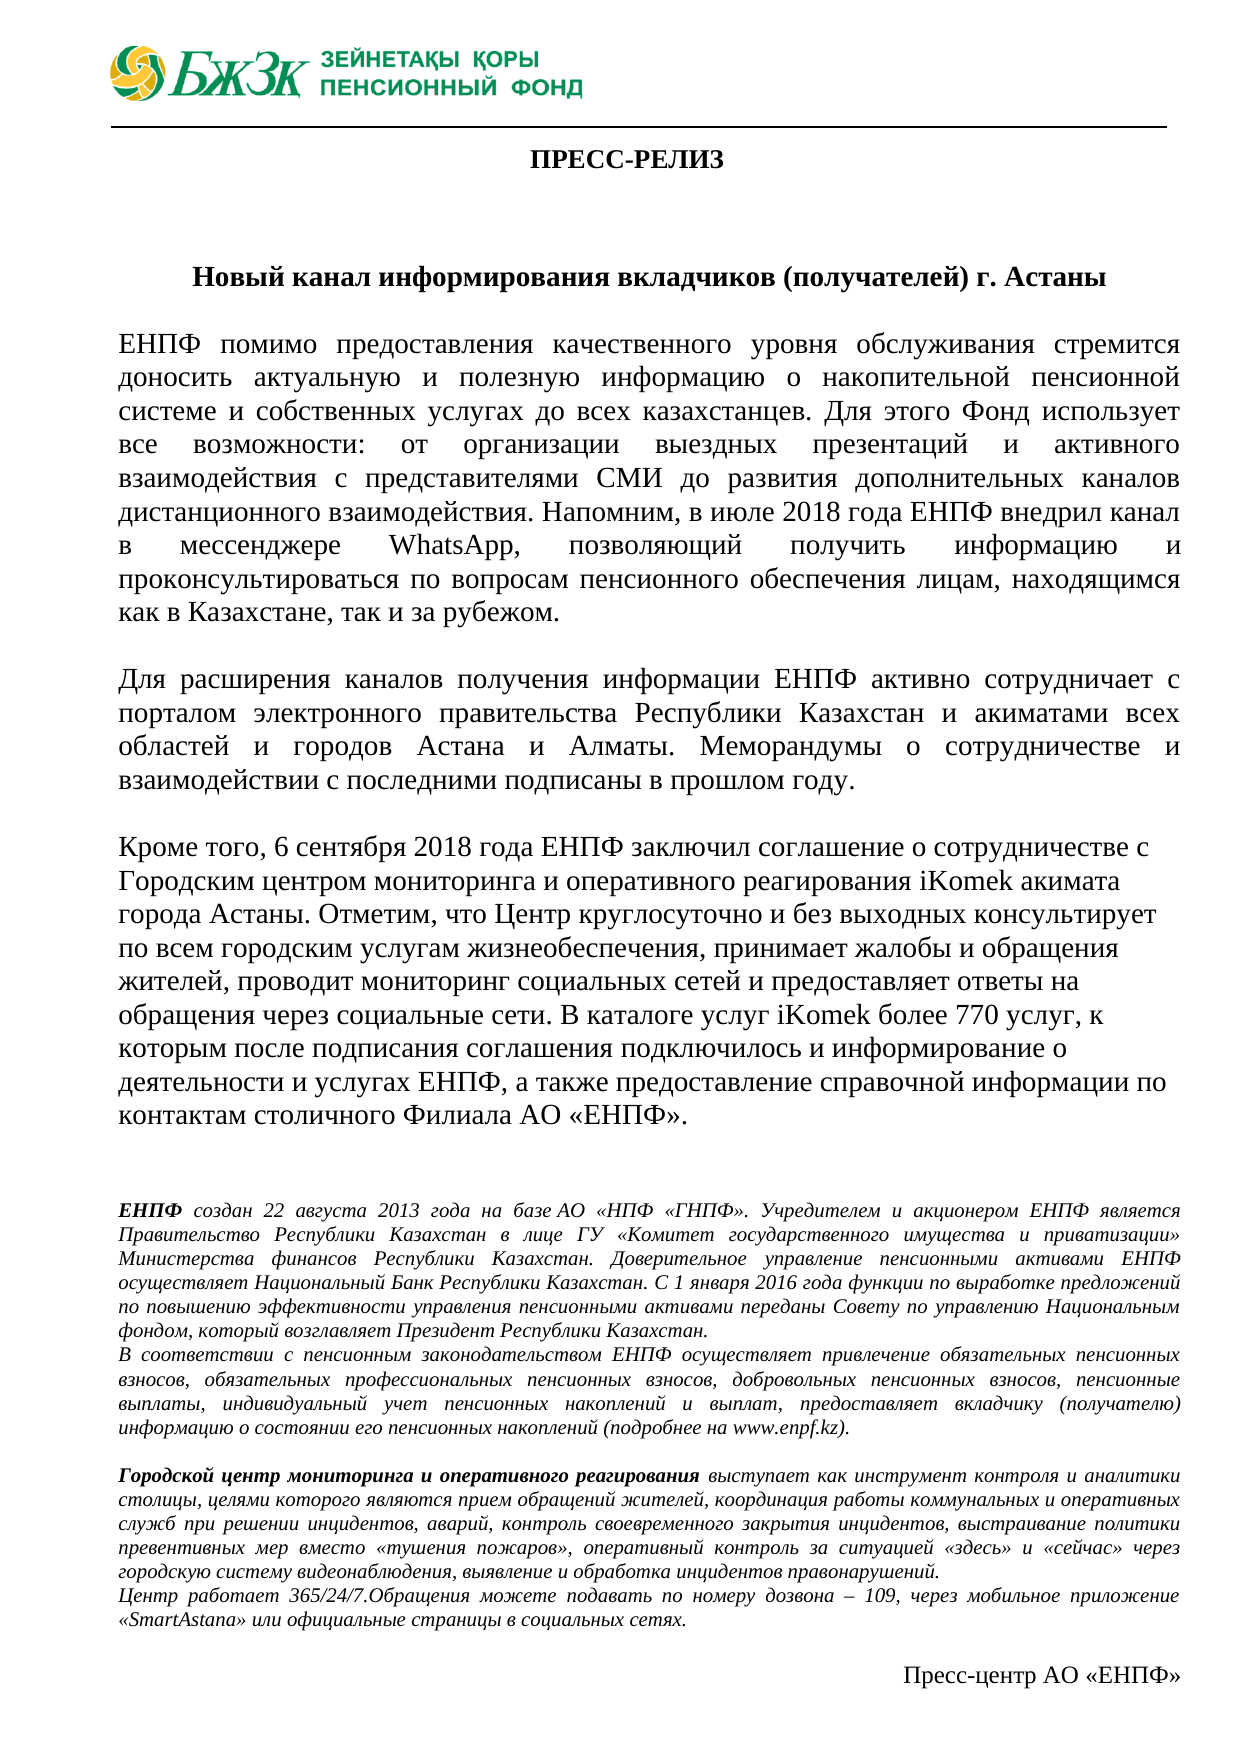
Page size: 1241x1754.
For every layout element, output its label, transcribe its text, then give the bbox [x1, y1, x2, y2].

text Центр работает 365/24/7.Обращения можете подавать по номеру дозвона – 109, через мобильное приложение «SmartAstana» или официальные страницы в социальных сетях. [118, 1583, 1181, 1631]
text Для расширения каналов получения информации ЕНПФ активно сотрудничает с порталом электронного правительства Республики Казахстан и акиматами всех областей и городов Астана и Алматы. Меморандумы о сотрудничестве и взаимодействии с последними подписаны в прошлом году. [118, 661, 1181, 796]
text Пресс-центр АО «ЕНПФ» [118, 1660, 1181, 1689]
text Кроме того, 6 сентября 2018 года ЕНПФ заключил соглашение о сотрудничестве с Городским центром мониторинга и оперативного реагирования iKomek акимата города Астаны. Отметим, что Центр круглосуточно и без выходных консультирует по всем городским услугам жизнеобеспечения, принимает жалобы и обращения жителей, проводит мониторинг социальных сетей и предоставляет ответы на обращения через социальные сети. В каталоге услуг iKomek более 770 услуг, к которым после подписания соглашения подключилось и информирование о деятельности и услугах ЕНПФ, а также предоставление справочной информации по контактам столичного Филиала АО «ЕНПФ». [118, 829, 1181, 1131]
text ЕНПФ создан 22 августа 2013 года на базе АО «НПФ «ГНПФ». Учредителем и акционером ЕНПФ является Правительство Республики Казахстан в лице ГУ «Комитет государственного имущества и приватизации» Министерства финансов Республики Казахстан. Доверительное управление пенсионными активами ЕНПФ осуществляет Национальный Банк Республики Казахстан. С 1 января 2016 года функции по выработке предложений по повышению эффективности управления пенсионными активами переданы Совету по управлению Национальным фондом, который возглавляет Президент Республики Казахстан. [118, 1198, 1181, 1342]
text Городской центр мониторинга и оперативного реагирования выступает как инструмент контроля и аналитики столицы, целями которого являются прием обращений жителей, координация работы коммунальных и оперативных служб при решении инцидентов, аварий, контроль своевременного закрытия инцидентов, выстраивание политики превентивных мер вместо «тушения пожаров», оперативный контроль за ситуацией «здесь» и «сейчас» через городскую систему видеонаблюдения, выявление и обработка инцидентов правонарушений. [118, 1463, 1181, 1583]
text В соответствии с пенсионным законодательством ЕНПФ осуществляет привлечение обязательных пенсионных взносов, обязательных профессиональных пенсионных взносов, добровольных пенсионных взносов, пенсионные выплаты, индивидуальный учет пенсионных накоплений и выплат, предоставляет вкладчику (получателю) информацию о состоянии его пенсионных накоплений (подробнее на www.enpf.kz). [118, 1342, 1181, 1439]
text Новый канал информирования вкладчиков (получателей) г. Астаны [118, 259, 1181, 292]
text ЕНПФ помимо предоставления качественного уровня обслуживания стремится доносить актуальную и полезную информацию о накопительной пенсионной системе и собственных услугах до всех казахстанцев. Для этого Фонд использует все возможности: от организации выездных презентаций и активного взаимодействия с представителями СМИ до развития дополнительных каналов дистанционного взаимодействия. Напомним, в июле 2018 года ЕНПФ внедрил канал в мессенджере WhatsApp, позволяющий получить информацию и проконсультироваться по вопросам пенсионного обеспечения лицам, находящимся как в Казахстане, так и за рубежом. [118, 326, 1181, 628]
picture [110, 46, 583, 101]
